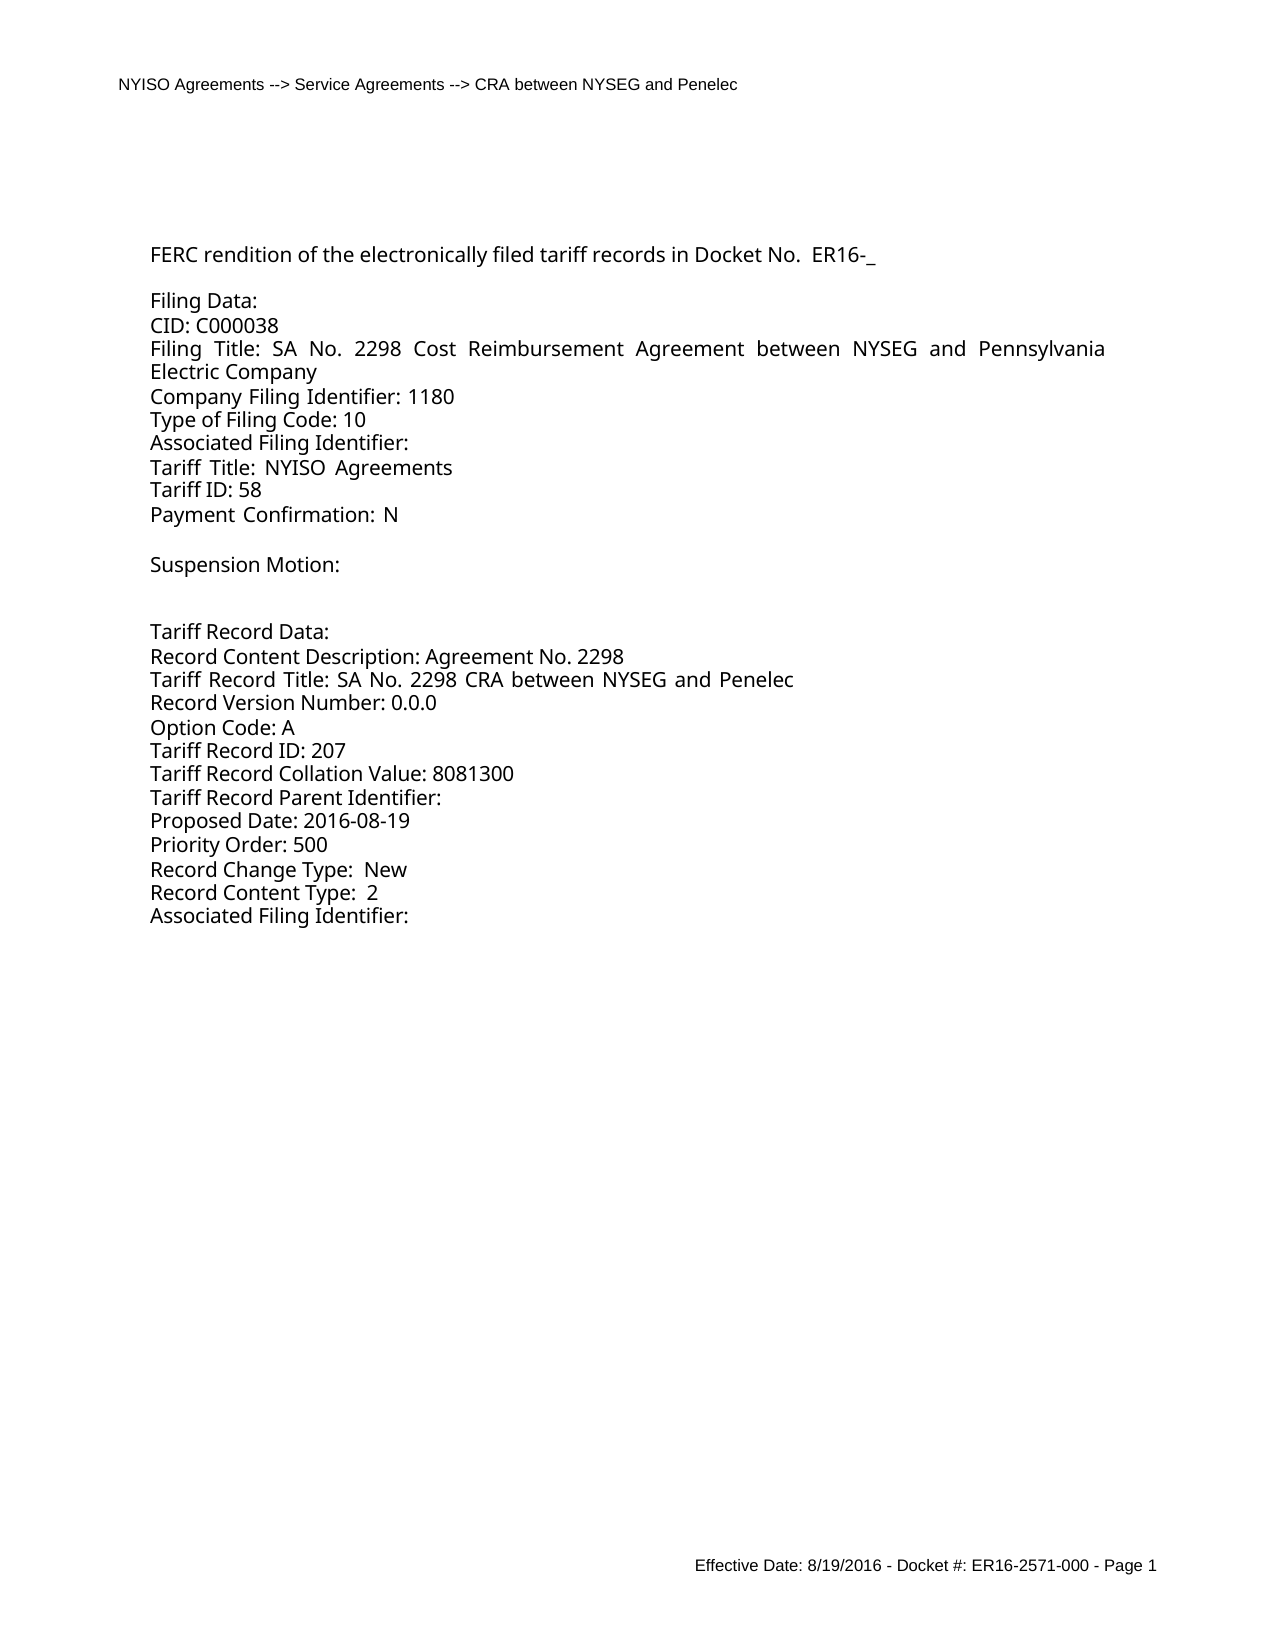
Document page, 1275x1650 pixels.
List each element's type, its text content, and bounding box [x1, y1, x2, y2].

text Tariff Record Data: [150, 621, 1275, 644]
text CID: C000038 [150, 314, 1275, 338]
text Tariff Record ID: 207 [150, 741, 1275, 763]
text FERC rendition of the electronically filed tariff records in Docket No. ER16-_ [150, 242, 1275, 267]
text Tariff Record Title: SA No. 2298 CRA between NYSEG and Penelec Record Version Number: 0.0.0 [150, 669, 794, 715]
text Filing Title: SA No. 2298 Cost Reimbursement Agreement between NYSEG and Pennsylvania Electric Company [150, 338, 1106, 384]
text Record Content Description: Agreement No. 2298 [150, 646, 1275, 669]
text Associated Filing Identifier: [150, 432, 1275, 454]
text Payment Confirmation: N Suspension Motion: [150, 502, 399, 577]
text Option Code: A [150, 716, 1275, 740]
text Company Filing Identifier: 1180 Type of Filing Code: 10 [150, 386, 454, 432]
text Tariff Title: NYISO Agreements Tariff ID: 58 [150, 457, 453, 502]
text Tariff Record Collation Value: 8081300 Tariff Record Parent Identifier: Proposed Date: 2016-08-19 Priority Order: 500 [150, 763, 525, 857]
text Record Change Type: New Record Content Type: 2 Associated Filing Identifier: [150, 859, 422, 928]
text Filing Data: [150, 289, 1275, 313]
